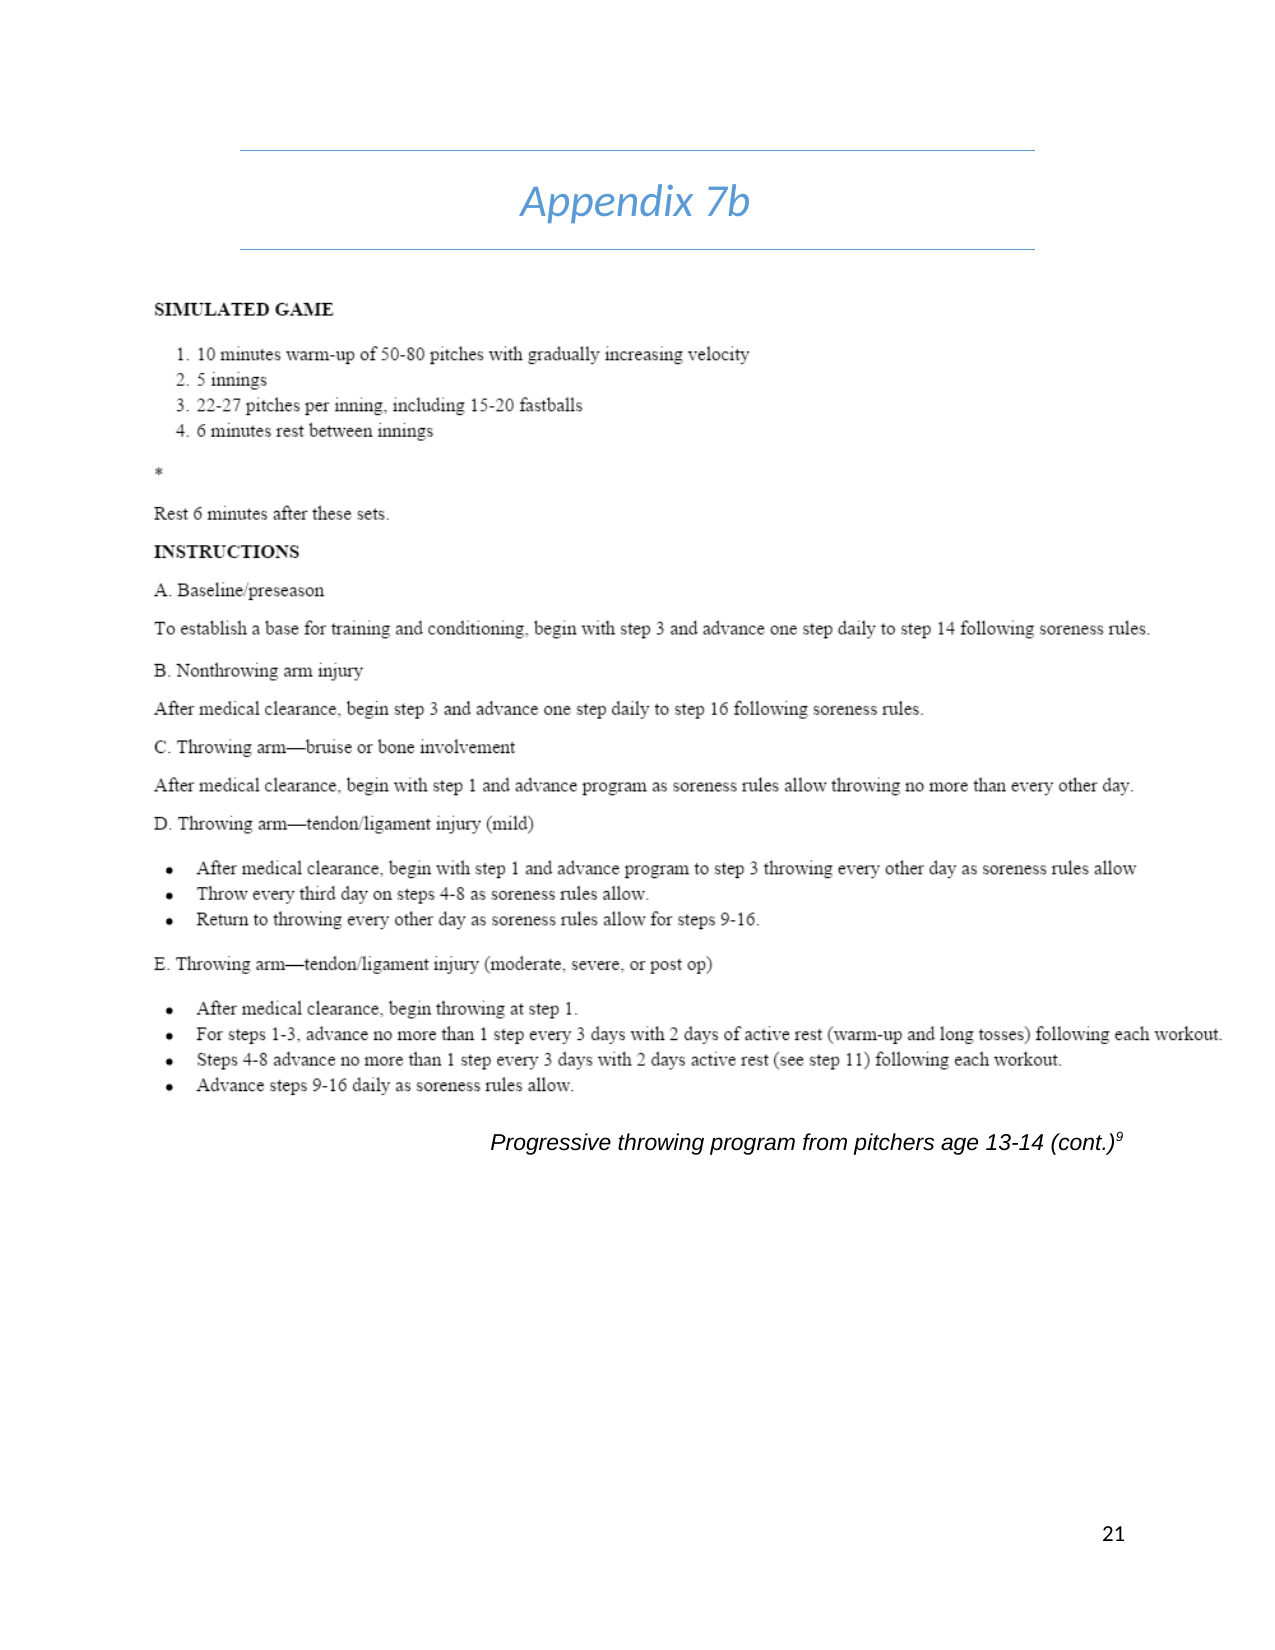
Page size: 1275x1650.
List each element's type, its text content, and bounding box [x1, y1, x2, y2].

picture [150, 287, 1275, 1129]
text Appendix 7b [240, 151, 1035, 249]
text Progressive throwing program from pitchers age 13-14 (cont.)9 [150, 1129, 1125, 1155]
